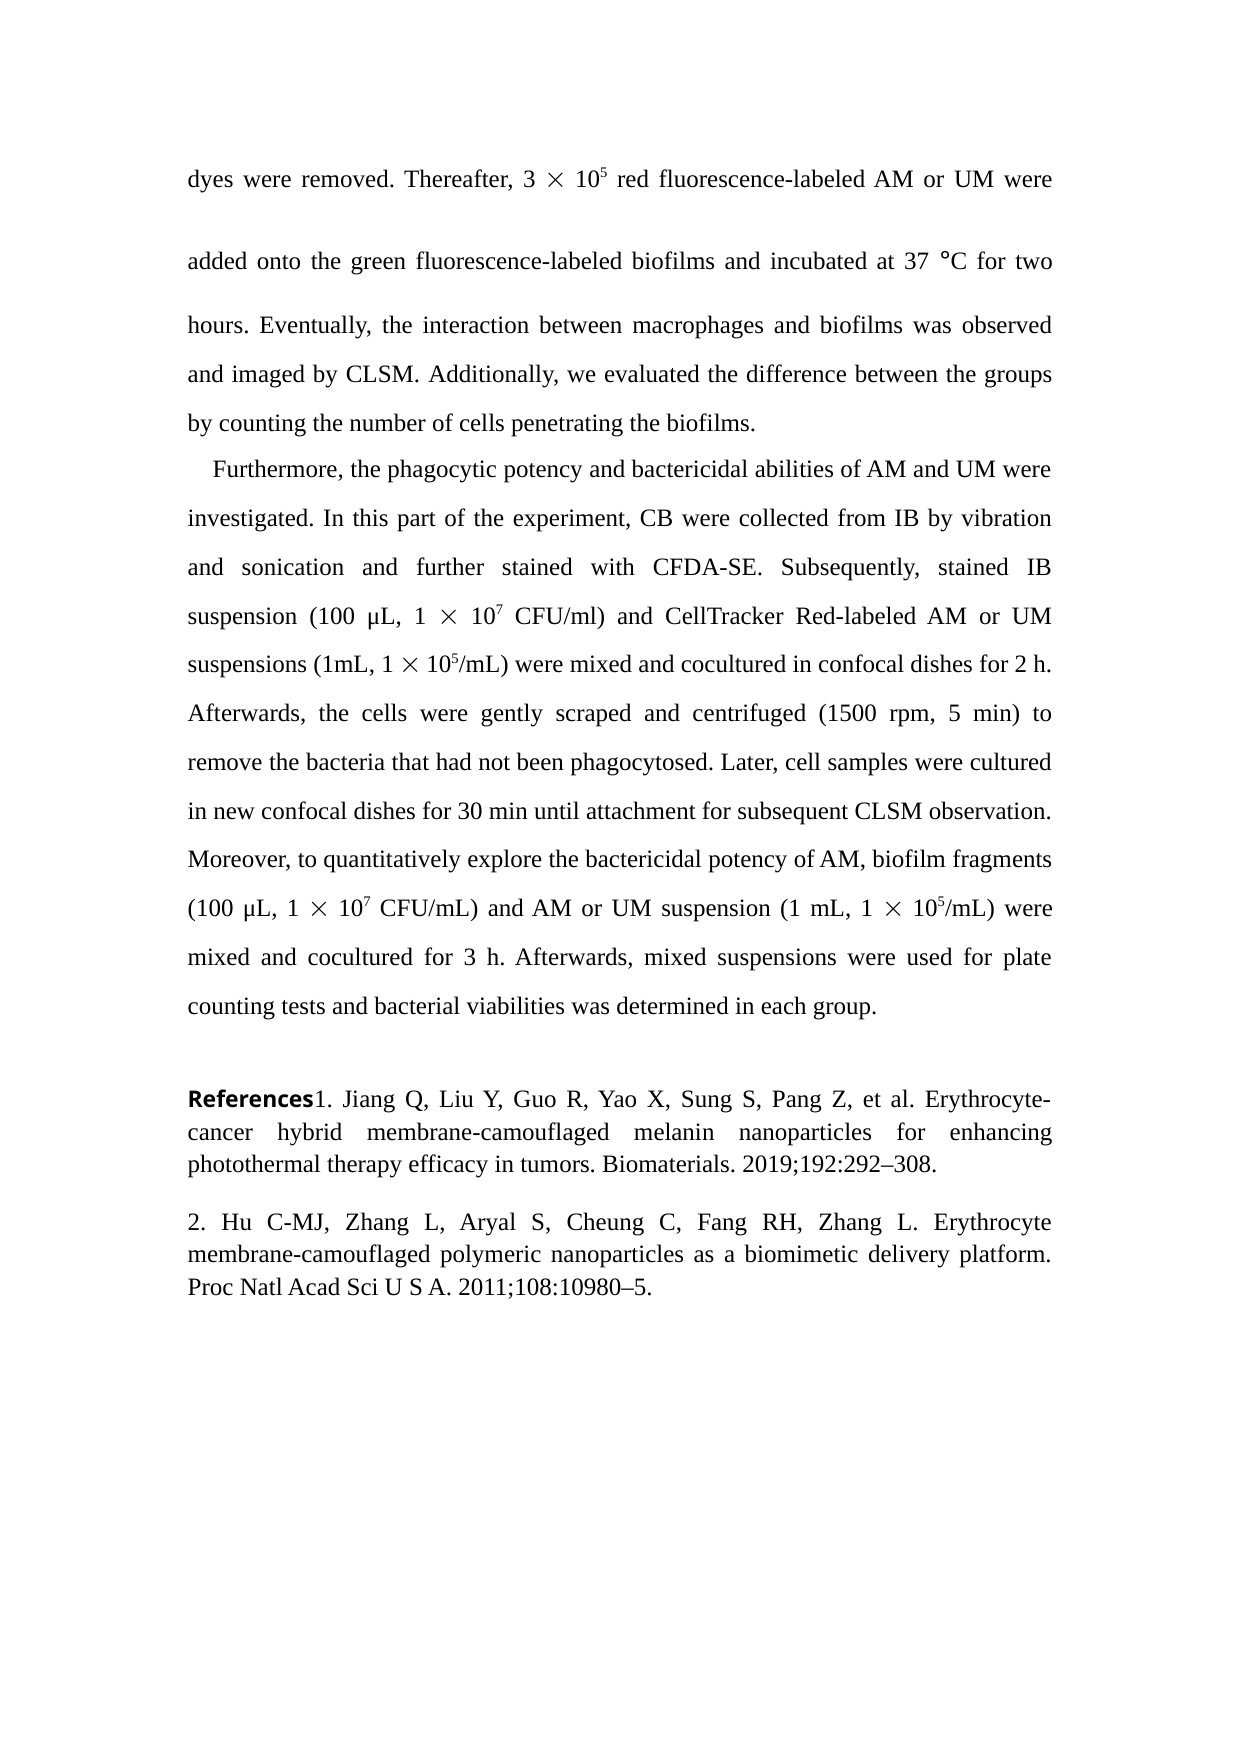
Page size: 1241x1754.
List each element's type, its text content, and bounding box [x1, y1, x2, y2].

text Furthermore, the phagocytic potency and bactericidal abilities of AM and UM were investigated. In this part of the experiment, CB were collected from IB by vibration and sonication and further stained with CFDA-SE. Subsequently, stained IB suspension (100 μL, 1 107 CFU/ml) and CellTracker Red-labeled AM or UM suspensions (1mL, 1 105/mL) were mixed and cocultured in confocal dishes for 2 h. Afterwards, the cells were gently scraped and centrifuged (1500 rpm, 5 min) to remove the bacteria that had not been phagocytosed. Later, cell samples were cultured in new confocal dishes for 30 min until attachment for subsequent CLSM observation. Moreover, to quantitatively explore the bactericidal potency of AM, biofilm fragments (100 μL, 1 107 CFU/mL) and AM or UM suspension (1 mL, 1 105/mL) were mixed and cocultured for 3 h. Afterwards, mixed suspensions were used for plate counting tests and bacterial viabilities was determined in each group. [187, 453, 1053, 1021]
text 2. Hu C-MJ, Zhang L, Aryal S, Cheung C, Fang RH, Zhang L. Erythrocyte membrane-camouflaged polymeric nanoparticles as a biomimetic delivery platform. Proc Natl Acad Sci U S A. 2011;108:10980–5. [187, 1205, 1053, 1303]
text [187, 162, 1053, 438]
text References1. Jiang Q, Liu Y, Guo R, Yao X, Sung S, Pang Z, et al. Erythrocyte-cancer hybrid membrane-camouflaged melanin nanoparticles for enhancing photothermal therapy efficacy in tumors. Biomaterials. 2019;192:292–308. [187, 1083, 1053, 1180]
